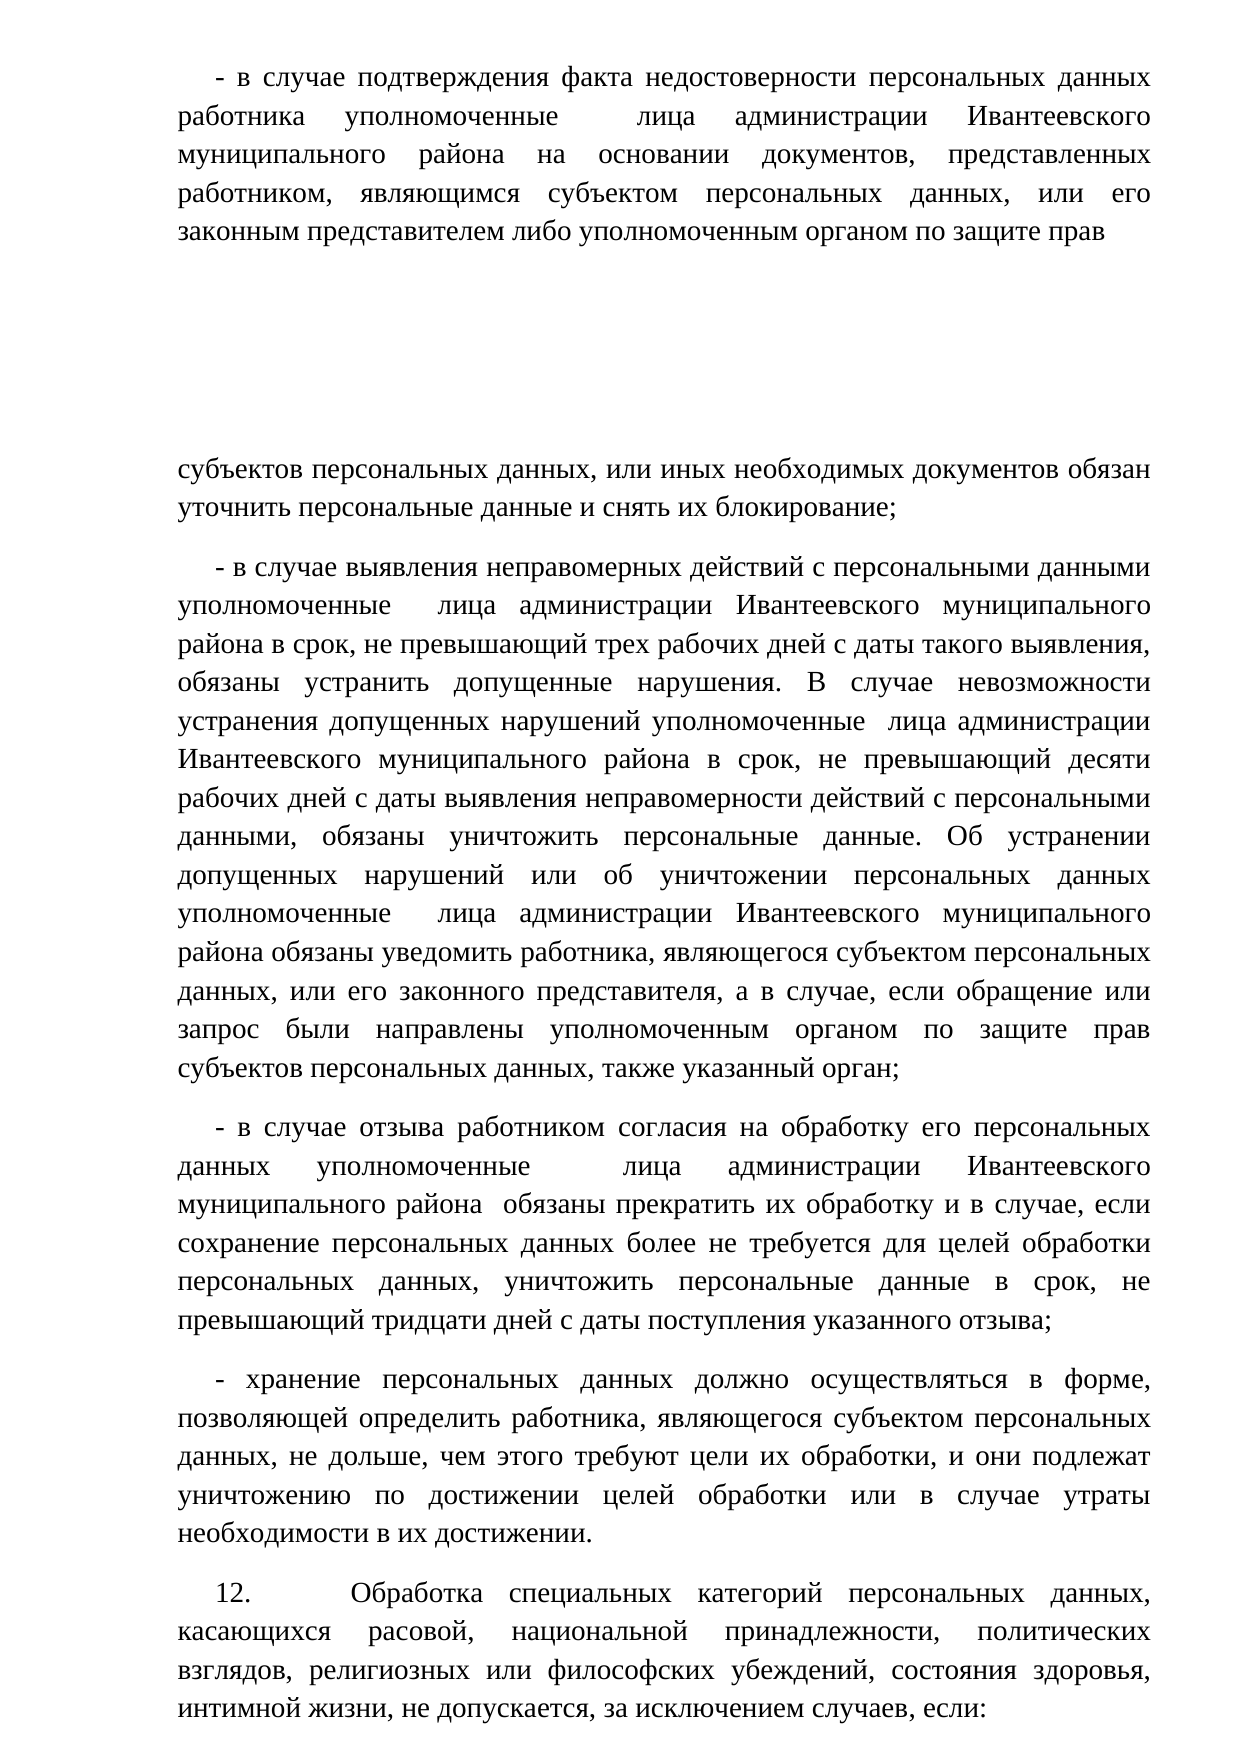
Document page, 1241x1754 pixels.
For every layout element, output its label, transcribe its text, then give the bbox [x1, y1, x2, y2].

text субъектов персональных данных, или иных необходимых документов обязан уточнить персональные данные и снять их блокирование; [177, 451, 1152, 523]
text - в случае выявления неправомерных действий с персональными данными уполномоченные лица администрации Ивантеевского муниципального района в срок, не превышающий трех рабочих дней с даты такого выявления, обязаны устранить допущенные нарушения. В случае невозможности устранения допущенных нарушений уполномоченные лица администрации Ивантеевского муниципального района в срок, не превышающий десяти рабочих дней с даты выявления неправомерности действий с персональными данными, обязаны уничтожить персональные данные. Об устранении допущенных нарушений или об уничтожении персональных данных уполномоченные лица администрации Ивантеевского муниципального района обязаны уведомить работника, являющегося субъектом персональных данных, или его законного представителя, а в случае, если обращение или запрос были направлены уполномоченным органом по защите прав субъектов персональных данных, также указанный орган; [177, 549, 1152, 1083]
text - в случае подтверждения факта недостоверности персональных данных работника уполномоченные лица администрации Ивантеевского муниципального района на основании документов, представленных работником, являющимся субъектом персональных данных, или его законным представителем либо уполномоченным органом по защите прав [177, 59, 1152, 247]
text - в случае отзыва работником согласия на обработку его персональных данных уполномоченные лица администрации Ивантеевского муниципального района обязаны прекратить их обработку и в случае, если сохранение персональных данных более не требуется для целей обработки персональных данных, уничтожить персональные данные в срок, не превышающий тридцати дней с даты поступления указанного отзыва; [177, 1109, 1152, 1335]
text 12. Обработка специальных категорий персональных данных, касающихся расовой, национальной принадлежности, политических взглядов, религиозных или философских убеждений, состояния здоровья, интимной жизни, не допускается, за исключением случаев, если: [177, 1575, 1152, 1724]
text - хранение персональных данных должно осуществляться в форме, позволяющей определить работника, являющегося субъектом персональных данных, не дольше, чем этого требуют цели их обработки, и они подлежат уничтожению по достижении целей обработки или в случае утраты необходимости в их достижении. [177, 1361, 1152, 1549]
